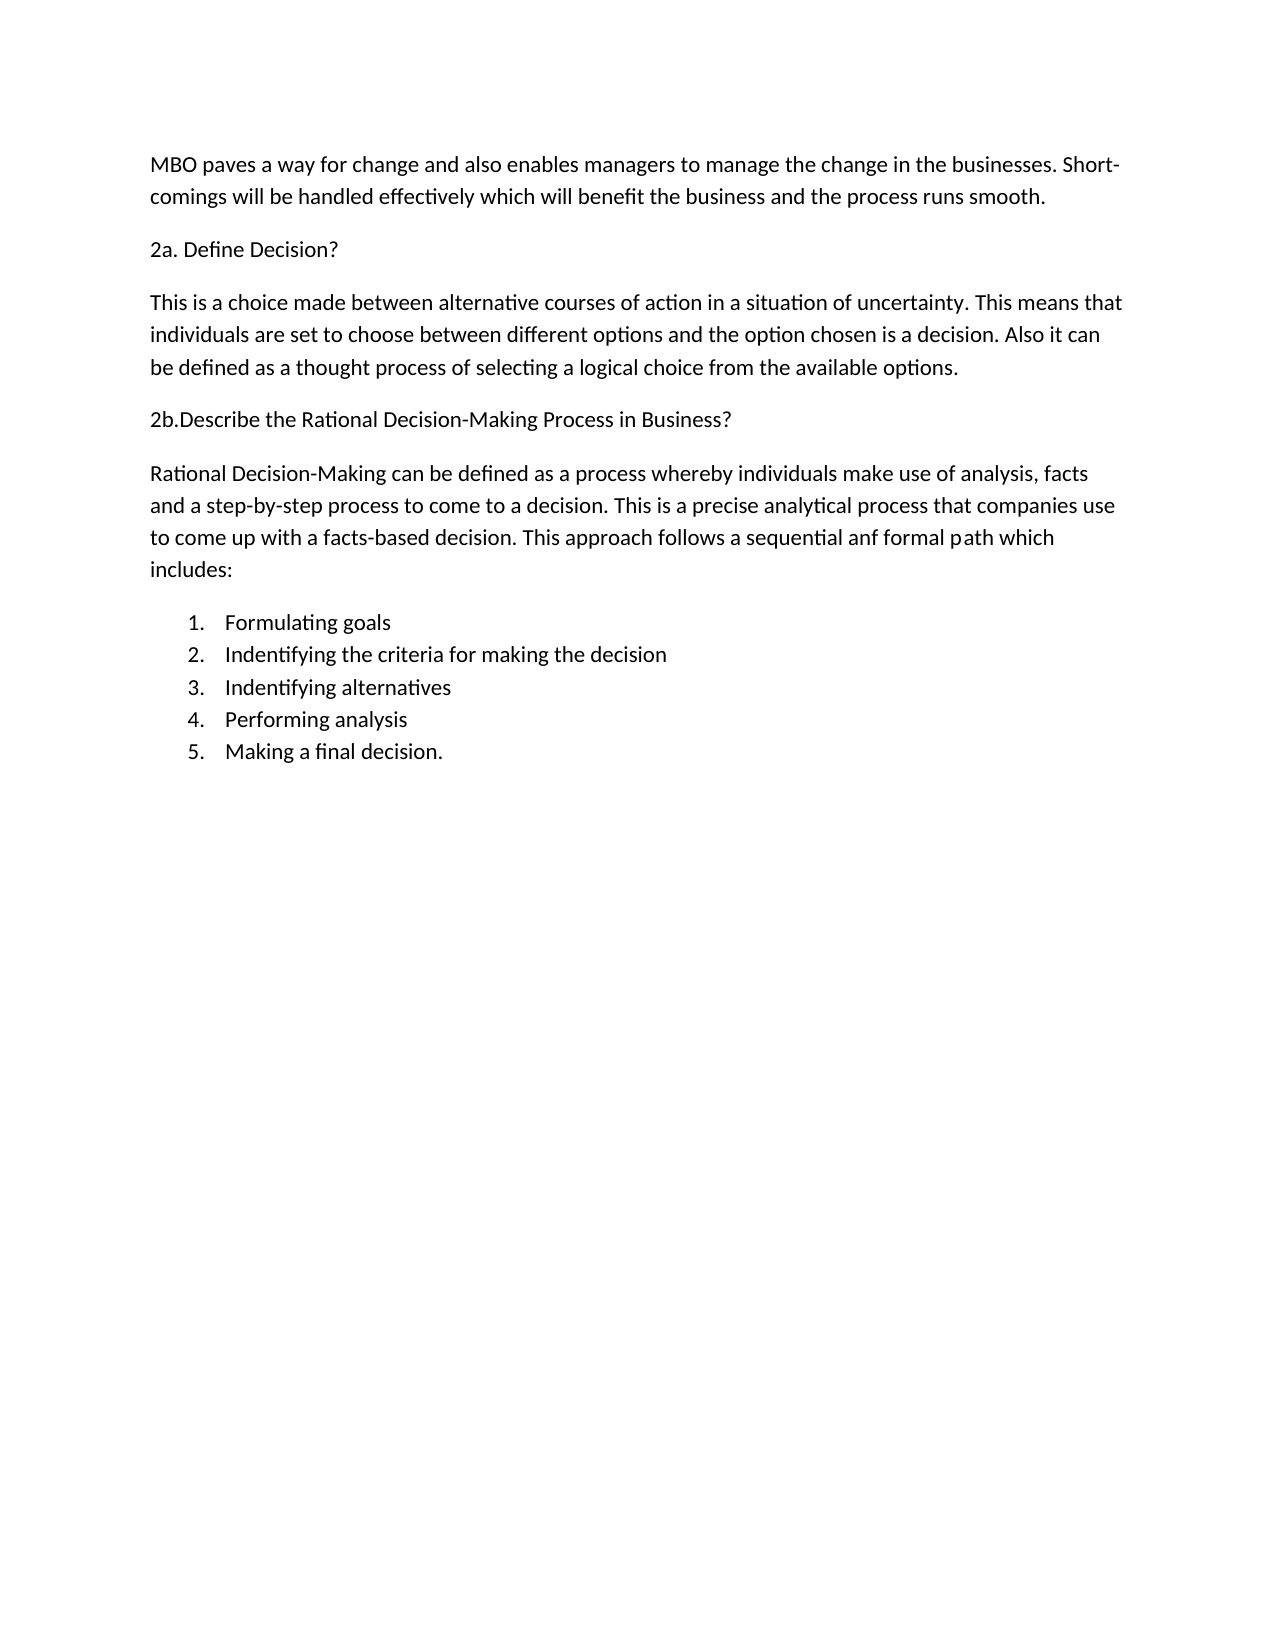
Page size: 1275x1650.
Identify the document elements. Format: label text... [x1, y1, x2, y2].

list Indentifying alternatives [187, 673, 1125, 701]
list MBO paves a way for change and also enables managers to manage the change in the businesses. Short-comings will be handled effectively which will benefit the business and the process runs smooth. [150, 150, 1125, 210]
list Performing analysis [187, 705, 1125, 733]
text This is a choice made between alternative courses of action in a situation of uncertainty. This means that individuals are set to choose between different options and the option chosen is a decision. Also it can be defined as a thought process of selecting a logical choice from the available options. [150, 288, 1125, 381]
text 2a. Define Decision? [150, 235, 1125, 263]
text Rational Decision-Making can be defined as a process whereby individuals make use of analysis, facts and a step-by-step process to come to a decision. This is a precise analytical process that companies use to come up with a facts-based decision. This approach follows a sequential anf formal path which includes: [150, 459, 1125, 583]
list Indentifying the criteria for making the decision [187, 640, 1125, 668]
list Formulating goals [187, 608, 1125, 636]
text 2b.Describe the Rational Decision-Making Process in Business? [150, 406, 1125, 434]
list Making a final decision. [187, 737, 1125, 765]
